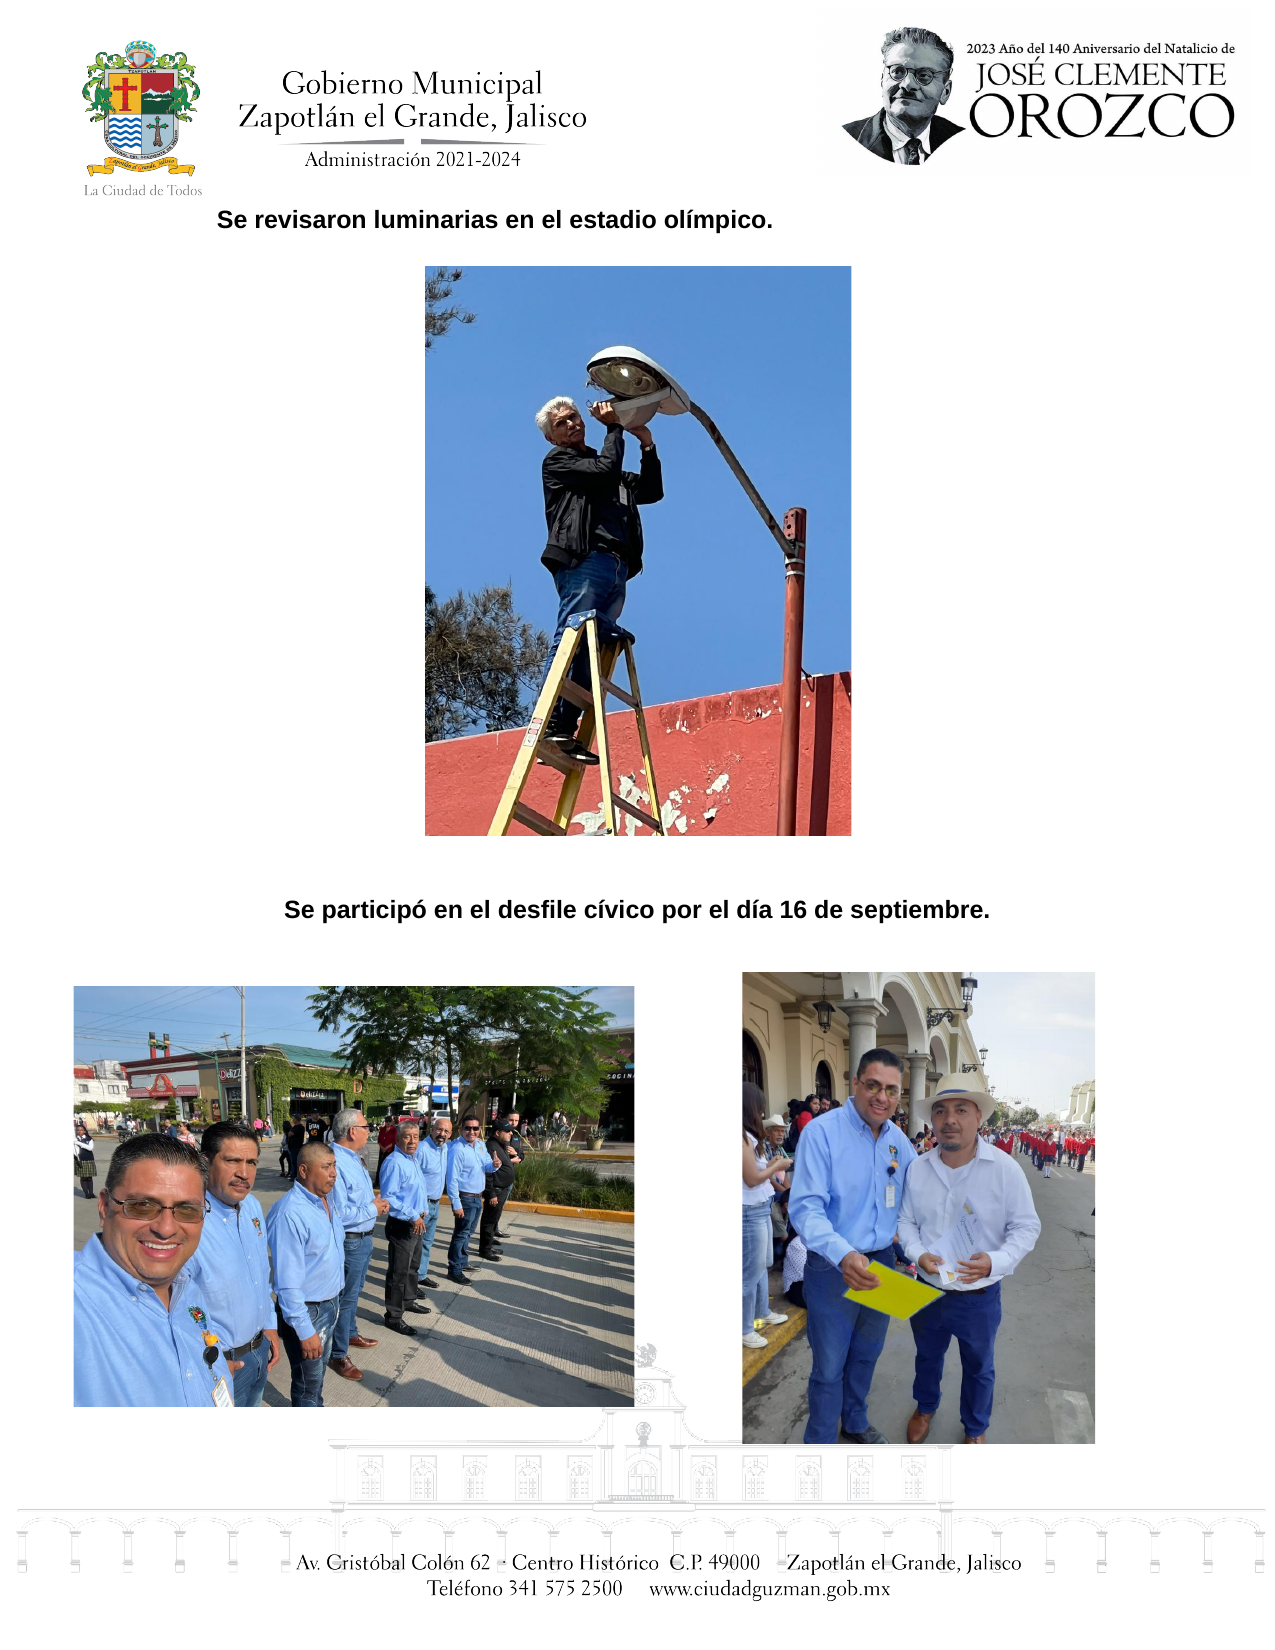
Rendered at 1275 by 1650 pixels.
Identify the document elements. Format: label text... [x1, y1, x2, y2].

picture [3, 0, 1275, 1644]
text Se participó en el desfile cívico por el día 16 de septiembre. [177, 895, 1098, 924]
text Se revisaron luminarias en el estadio olímpico. [177, 205, 1098, 234]
